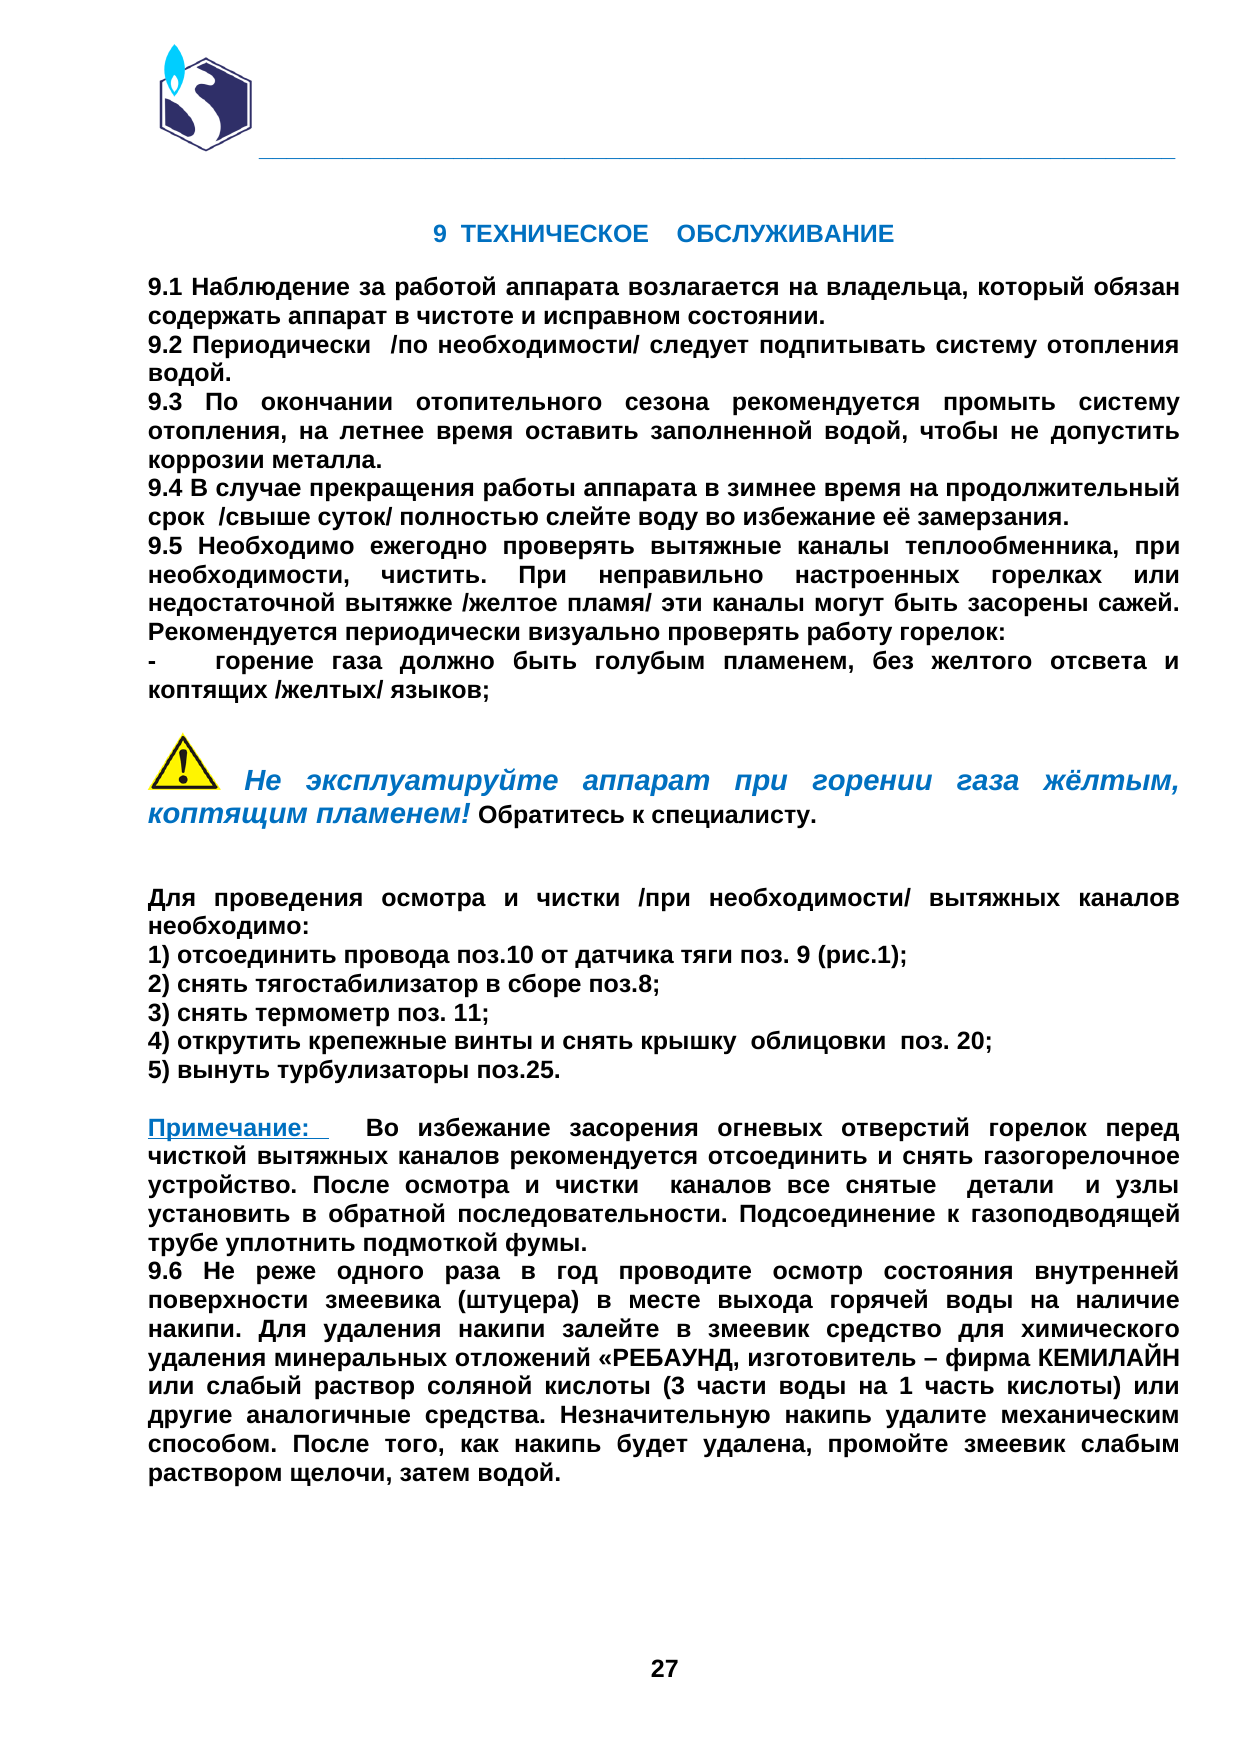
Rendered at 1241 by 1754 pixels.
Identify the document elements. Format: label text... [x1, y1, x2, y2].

text 4) открутить крепежные винты и снять крышку облицовки поз. 20; [148, 1026, 1181, 1055]
text 9.4 В случае прекращения работы аппарата в зимнее время на продолжительный срок /свыше суток/ полностью слейте воду во избежание её замерзания. [148, 473, 1181, 531]
text __________________________________________________________________ [148, 44, 1181, 162]
text 9.3 По окончании отопительного сезона рекомендуется промыть систему отопления, на летнее время оставить заполненной водой, чтобы не допустить коррозии металла. [148, 387, 1181, 473]
text Примечание: Во избежание засорения огневых отверстий горелок перед чисткой вытяжных каналов рекомендуется отсоединить и снять газогорелочное устройство. После осмотра и чистки каналов все снятые детали и узлы установить в обратной последовательности. Подсоединение к газоподводящей трубе уплотнить подмоткой фумы. [148, 1112, 1181, 1256]
picture [147, 44, 259, 157]
text 2) снять тягостабилизатор в сборе поз.8; [148, 969, 1181, 997]
text 5) вынуть турбулизаторы поз.25. [148, 1055, 1181, 1084]
text 27 [148, 1654, 1181, 1683]
picture [171, 76, 178, 90]
text 9.6 Не реже одного раза в год проводите осмотр состояния внутренней поверхности змеевика (штуцера) в месте выхода горячей воды на наличие накипи. Для удаления накипи залейте в змеевик средство для химического удаления минеральных отложений «РЕБАУНД, изготовитель – фирма КЕМИЛАЙН или слабый раствор соляной кислоты (3 части воды на 1 часть кислоты) или другие аналогичные средства. Незначительную накипь удалите механическим способом. После того, как накипь будет удалена, промойте змеевик слабым раствором щелочи, затем водой. [148, 1256, 1181, 1486]
text 1) отсоединить провода поз.10 от датчика тяги поз. 9 (рис.1); [148, 940, 1181, 969]
text 9.5 Необходимо ежегодно проверять вытяжные каналы теплообменника, при необходимости, чистить. При неправильно настроенных горелках или недостаточной вытяжке /желтое пламя/ эти каналы могут быть засорены сажей. Рекомендуется периодически визуально проверять работу горелок: [148, 531, 1181, 646]
list горение газа должно быть голубым пламенем, без желтого отсвета и коптящих /желтых/ языков; [148, 646, 1181, 703]
text 9.1 Наблюдение за работой аппарата возлагается на владельца, который обязан содержать аппарат в чистоте и исправном состоянии. [148, 272, 1181, 330]
text Для проведения осмотра и чистки /при необходимости/ вытяжных каналов необходимо: [148, 882, 1181, 940]
text 9.2 Периодически /по необходимости/ следует подпитывать систему отопления водой. [148, 330, 1181, 387]
text 9 ТЕХНИЧЕСКОЕ ОБСЛУЖИВАНИЕ [146, 219, 1181, 248]
text 3) снять термометр поз. 11; [148, 997, 1181, 1026]
text Не эксплуатируйте аппарат при горении газа жёлтым, коптящим пламенем! Обратитесь к специалисту. [148, 732, 1181, 830]
